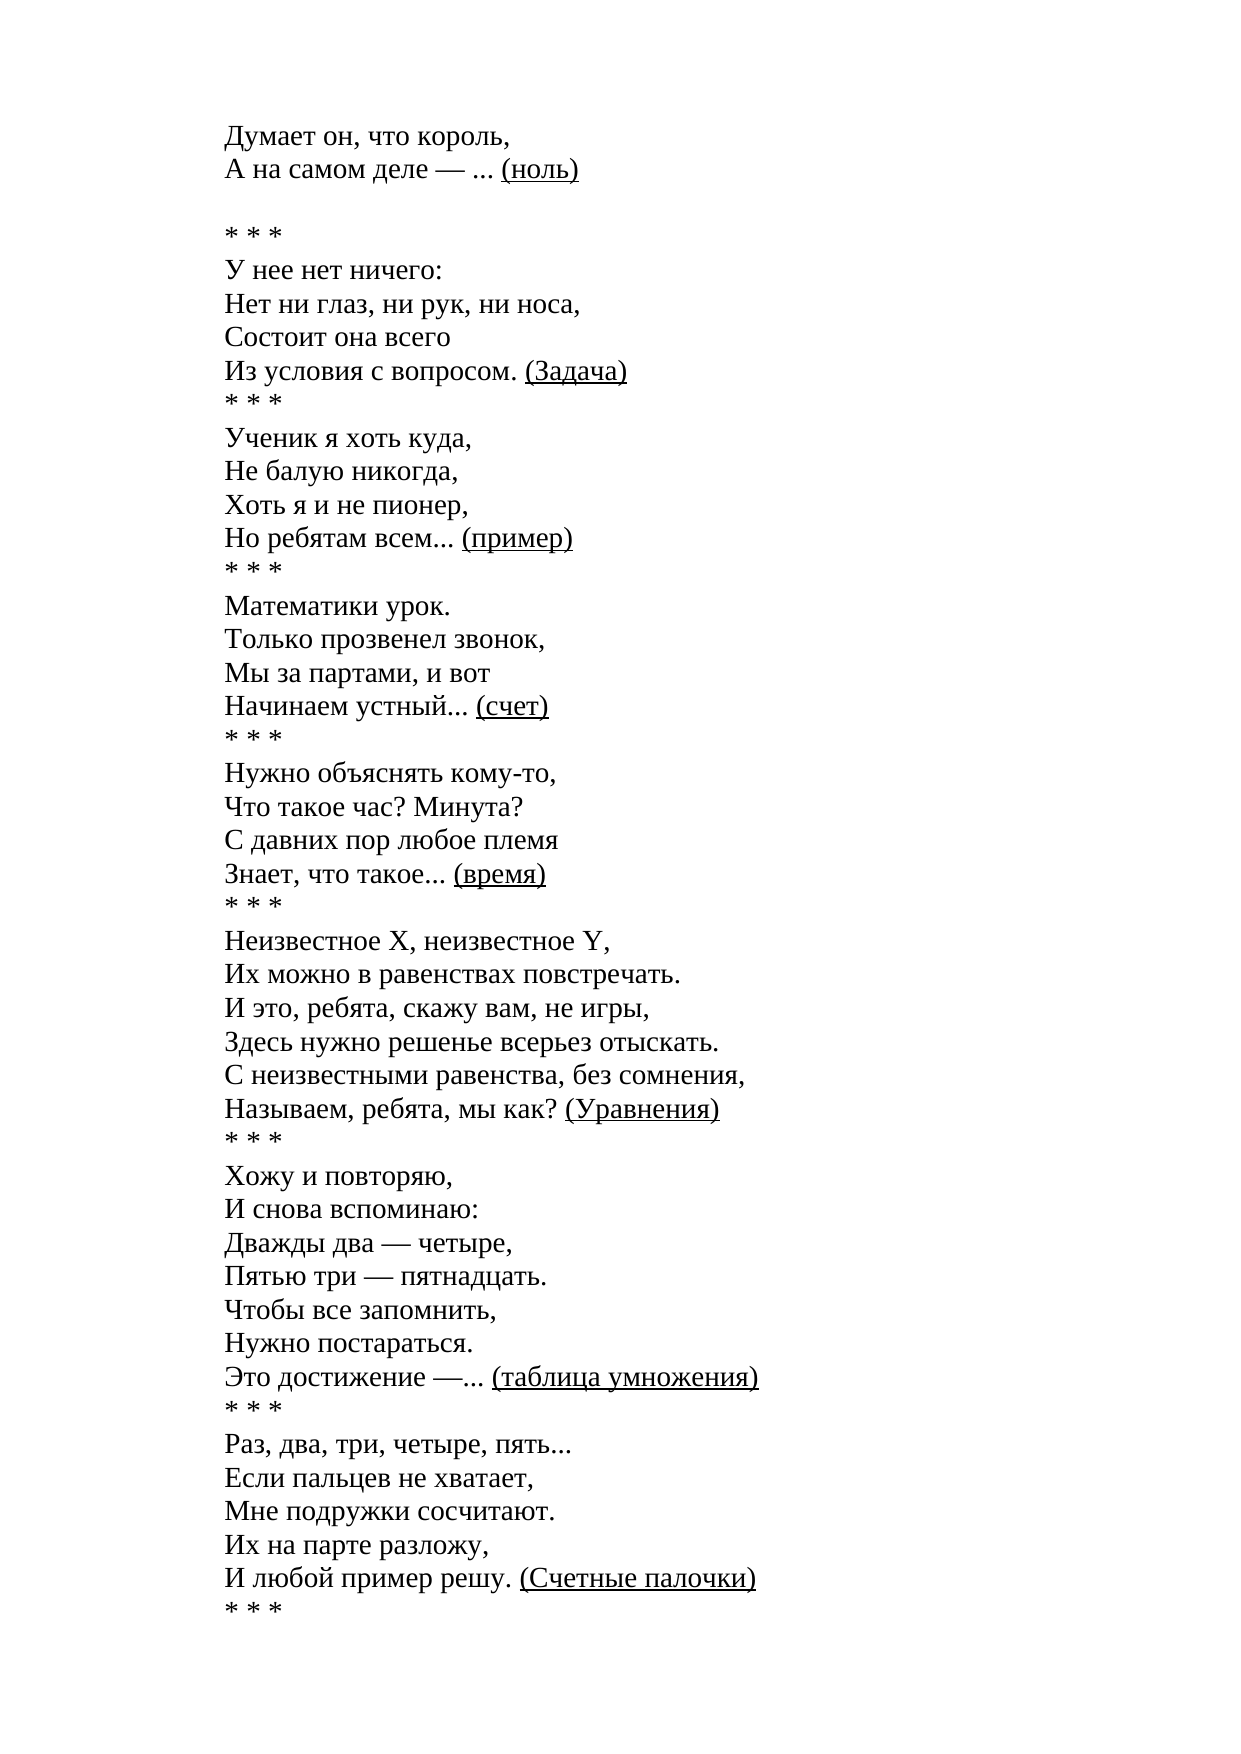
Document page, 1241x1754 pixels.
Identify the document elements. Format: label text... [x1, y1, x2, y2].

text Только прозвенел звонок, [177, 621, 1152, 655]
text Нет ни глаз, ни рук, ни носа, [177, 286, 1152, 319]
text Их на парте разложу, [177, 1527, 1152, 1560]
text Из условия с вопросом. (Задача) [177, 353, 1152, 386]
text Здесь нужно решенье всерьез отыскать. [177, 1024, 1152, 1057]
text И снова вспоминаю: [177, 1191, 1152, 1225]
text Думает он, что король, [177, 118, 1152, 152]
text * * * [177, 889, 1152, 923]
text * * * [177, 1594, 1152, 1627]
text И любой пример решу. (Счетные палочки) [177, 1560, 1152, 1594]
text Мне подружки сосчитают. [177, 1493, 1152, 1527]
text * * * [177, 554, 1152, 588]
text Называем, ребята, мы как? (Уравнения) [177, 1091, 1152, 1124]
text Знает, что такое... (время) [177, 856, 1152, 889]
text Не балую никогда, [177, 453, 1152, 487]
text Чтобы все запомнить, [177, 1292, 1152, 1326]
text Раз, два, три, четыре, пять... [177, 1426, 1152, 1460]
text * * * [177, 722, 1152, 755]
text Хоть я и не пионер, [177, 487, 1152, 521]
text Если пальцев не хватает, [177, 1460, 1152, 1493]
text Мы за партами, и вот [177, 655, 1152, 688]
text А на самом деле — ... (ноль) [177, 152, 1152, 185]
text Нужно объяснять кому-то, [177, 755, 1152, 789]
text * * * [177, 386, 1152, 420]
text Состоит она всего [177, 319, 1152, 353]
text * * * [177, 1393, 1152, 1426]
text У нее нет ничего: [177, 252, 1152, 286]
text Нужно постараться. [177, 1326, 1152, 1359]
text Их можно в равенствах повстречать. [177, 957, 1152, 990]
text Дважды два — четыре, [177, 1225, 1152, 1258]
text С давних пор любое племя [177, 822, 1152, 856]
text Хожу и повторяю, [177, 1158, 1152, 1191]
text Что такое час? Минута? [177, 789, 1152, 822]
text Неизвестное X, неизвестное Y, [177, 923, 1152, 957]
text Пятью три — пятнадцать. [177, 1258, 1152, 1292]
text Математики урок. [177, 588, 1152, 621]
text Начинаем устный... (счет) [177, 688, 1152, 722]
text Но ребятам всем... (пример) [177, 521, 1152, 554]
text Ученик я хоть куда, [177, 420, 1152, 453]
text И это, ребята, скажу вам, не игры, [177, 990, 1152, 1024]
text * * * [177, 1124, 1152, 1158]
text С неизвестными равенства, без сомнения, [177, 1057, 1152, 1091]
text * * * [177, 219, 1152, 252]
text Это достижение —... (таблица умножения) [177, 1359, 1152, 1393]
